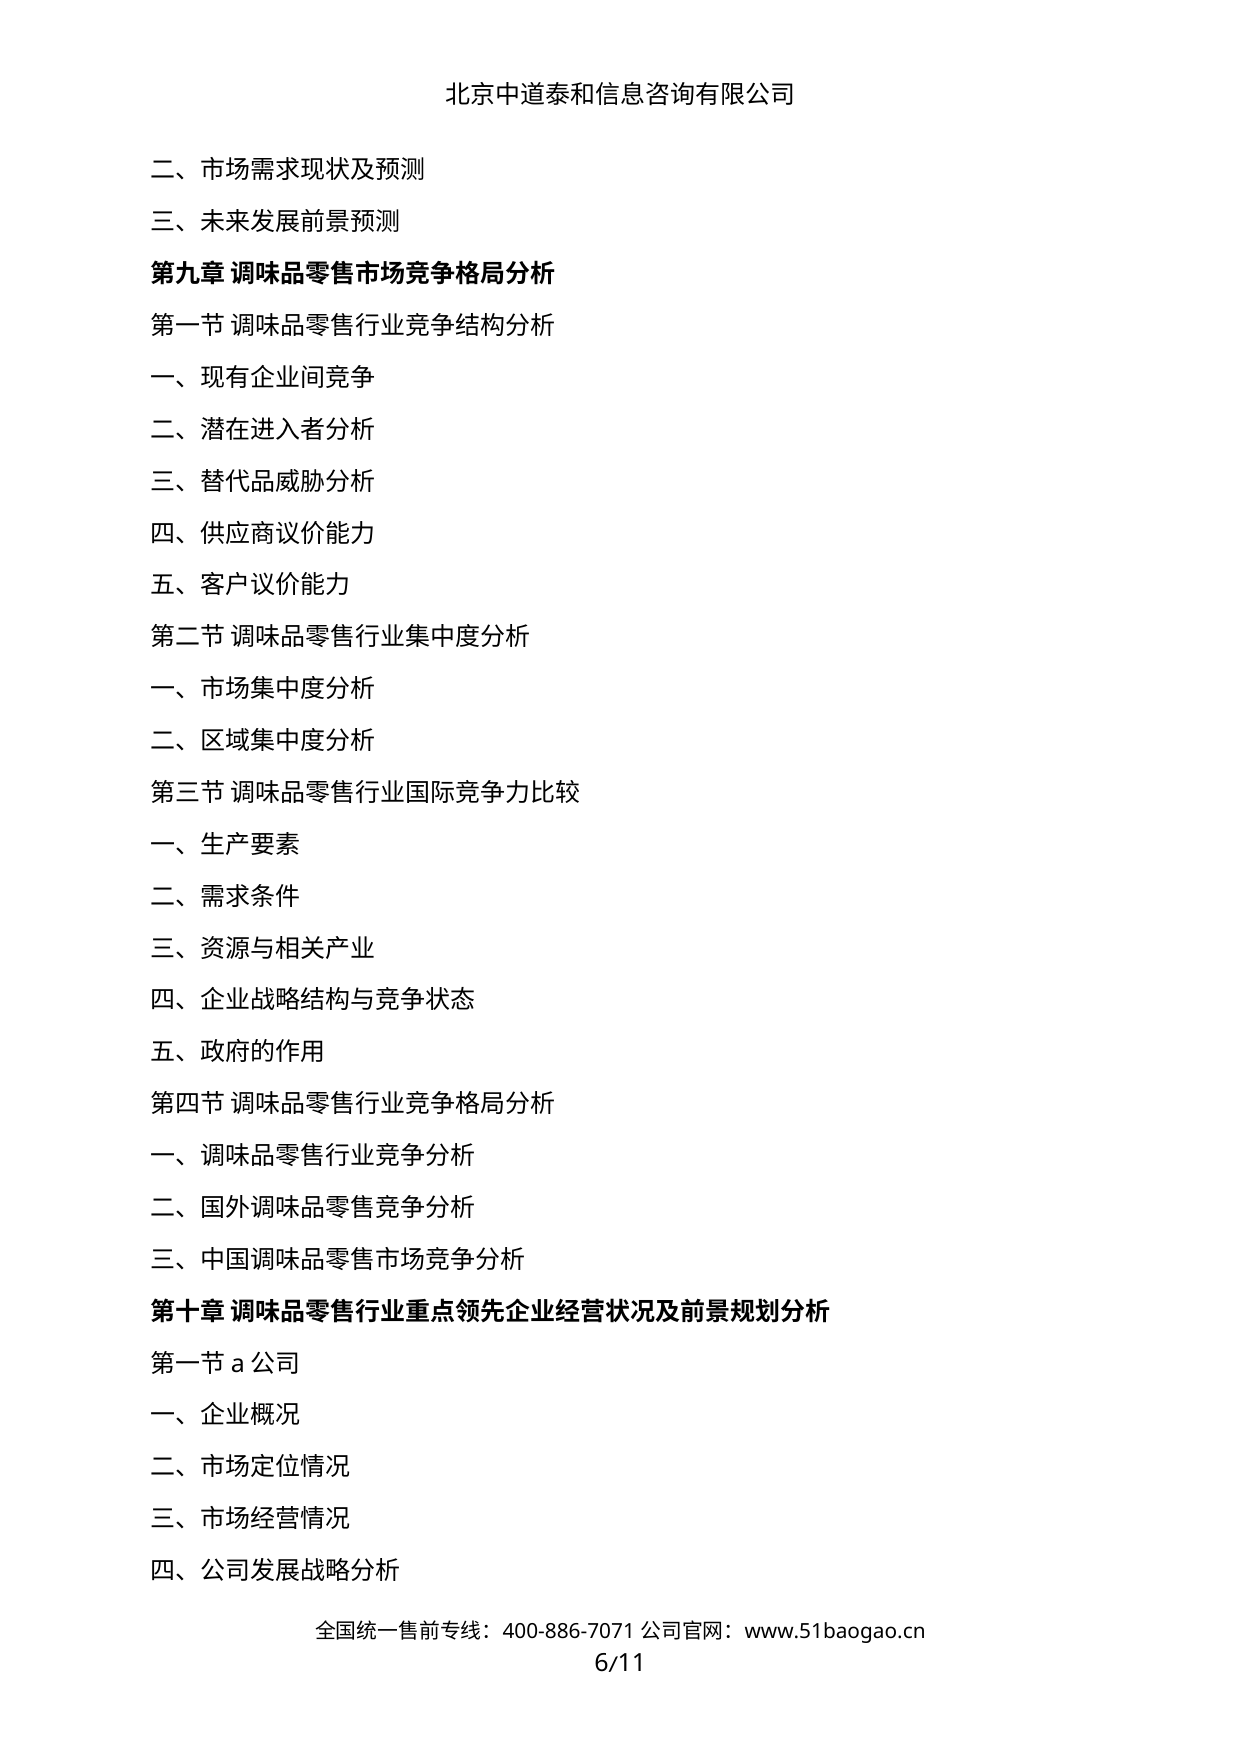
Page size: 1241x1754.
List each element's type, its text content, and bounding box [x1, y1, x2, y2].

text 一、调味品零售行业竞争分析 [150, 1136, 1090, 1172]
text 第九章 调味品零售市场竞争格局分析 [150, 254, 1090, 290]
text 第十章 调味品零售行业重点领先企业经营状况及前景规划分析 [150, 1291, 1090, 1327]
text 二、需求条件 [150, 876, 1090, 912]
text 一、现有企业间竞争 [150, 357, 1090, 394]
text 第二节 调味品零售行业集中度分析 [150, 617, 1090, 653]
text 三、市场经营情况 [150, 1499, 1090, 1535]
text 四、供应商议价能力 [150, 513, 1090, 549]
text 第四节 调味品零售行业竞争格局分析 [150, 1084, 1090, 1120]
text 第一节 调味品零售行业竞争结构分析 [150, 306, 1090, 342]
text 一、企业概况 [150, 1395, 1090, 1431]
text 三、未来发展前景预测 [150, 202, 1090, 238]
text 一、生产要素 [150, 824, 1090, 861]
text 四、公司发展战略分析 [150, 1551, 1090, 1587]
text 二、区域集中度分析 [150, 721, 1090, 757]
text 三、资源与相关产业 [150, 928, 1090, 964]
text 三、替代品威胁分析 [150, 461, 1090, 497]
text 二、市场需求现状及预测 [150, 150, 1090, 186]
text 第三节 调味品零售行业国际竞争力比较 [150, 772, 1090, 809]
text 二、潜在进入者分析 [150, 409, 1090, 446]
text 一、市场集中度分析 [150, 669, 1090, 705]
text 四、企业战略结构与竞争状态 [150, 980, 1090, 1016]
text 第一节 a公司 [150, 1343, 1090, 1379]
text 二、国外调味品零售竞争分析 [150, 1187, 1090, 1224]
text 五、客户议价能力 [150, 565, 1090, 601]
text 三、中国调味品零售市场竞争分析 [150, 1239, 1090, 1276]
text 二、市场定位情况 [150, 1447, 1090, 1483]
text 五、政府的作用 [150, 1032, 1090, 1068]
